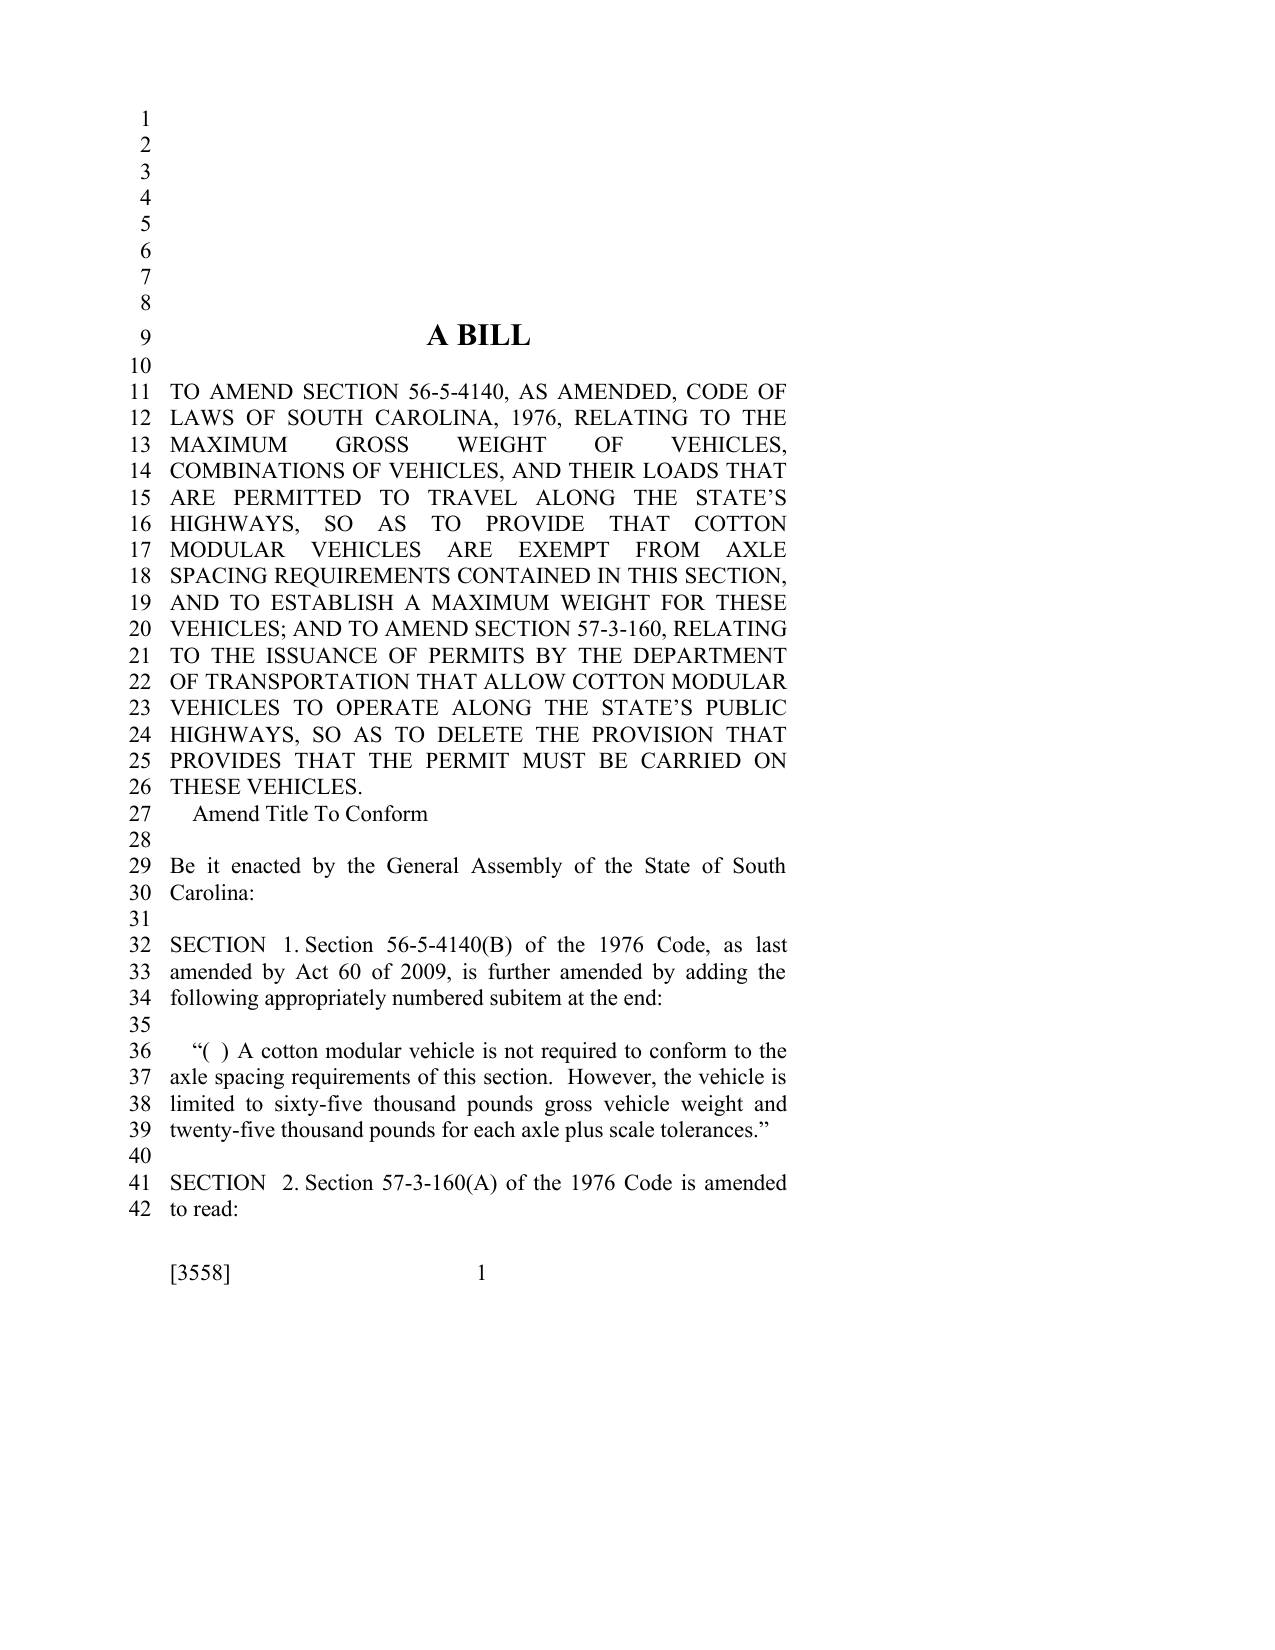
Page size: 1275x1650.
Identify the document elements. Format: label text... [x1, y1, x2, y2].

text “( ) A cotton modular vehicle is not required to conform to the axle spacing requirements of this section. However, the vehicle is limited to sixty-five thousand pounds gross vehicle weight and twenty-five thousand pounds for each axle plus scale tolerances.” [169, 1037, 787, 1142]
text SECTION 1. Section 56-5-4140(B) of the 1976 Code, as last amended by Act 60 of 2009, is further amended by adding the following appropriately numbered subitem at the end: [169, 932, 787, 1011]
text A BILL [169, 316, 787, 352]
text TO AMEND SECTION 56-5-4140, AS AMENDED, CODE OF LAWS OF SOUTH CAROLINA, 1976, RELATING TO THE MAXIMUM GROSS WEIGHT OF VEHICLES, COMBINATIONS OF VEHICLES, AND THEIR LOADS THAT ARE PERMITTED TO TRAVEL ALONG THE STATE’S HIGHWAYS, SO AS TO PROVIDE THAT COTTON MODULAR VEHICLES ARE EXEMPT FROM AXLE SPACING REQUIREMENTS CONTAINED IN THIS SECTION, AND TO ESTABLISH A MAXIMUM WEIGHT FOR THESE VEHICLES; AND TO AMEND SECTION 57-3-160, RELATING TO THE ISSUANCE OF PERMITS BY THE DEPARTMENT OF TRANSPORTATION THAT ALLOW COTTON MODULAR VEHICLES TO OPERATE ALONG THE STATE’S PUBLIC HIGHWAYS, SO AS TO DELETE THE PROVISION THAT PROVIDES THAT THE PERMIT MUST BE CARRIED ON THESE VEHICLES. [169, 378, 787, 800]
text SECTION 2. Section 57-3-160(A) of the 1976 Code is amended to read: [169, 1169, 787, 1221]
text Be it enacted by the General Assembly of the State of South Carolina: [169, 852, 787, 905]
text Amend Title To Conform [169, 800, 787, 826]
